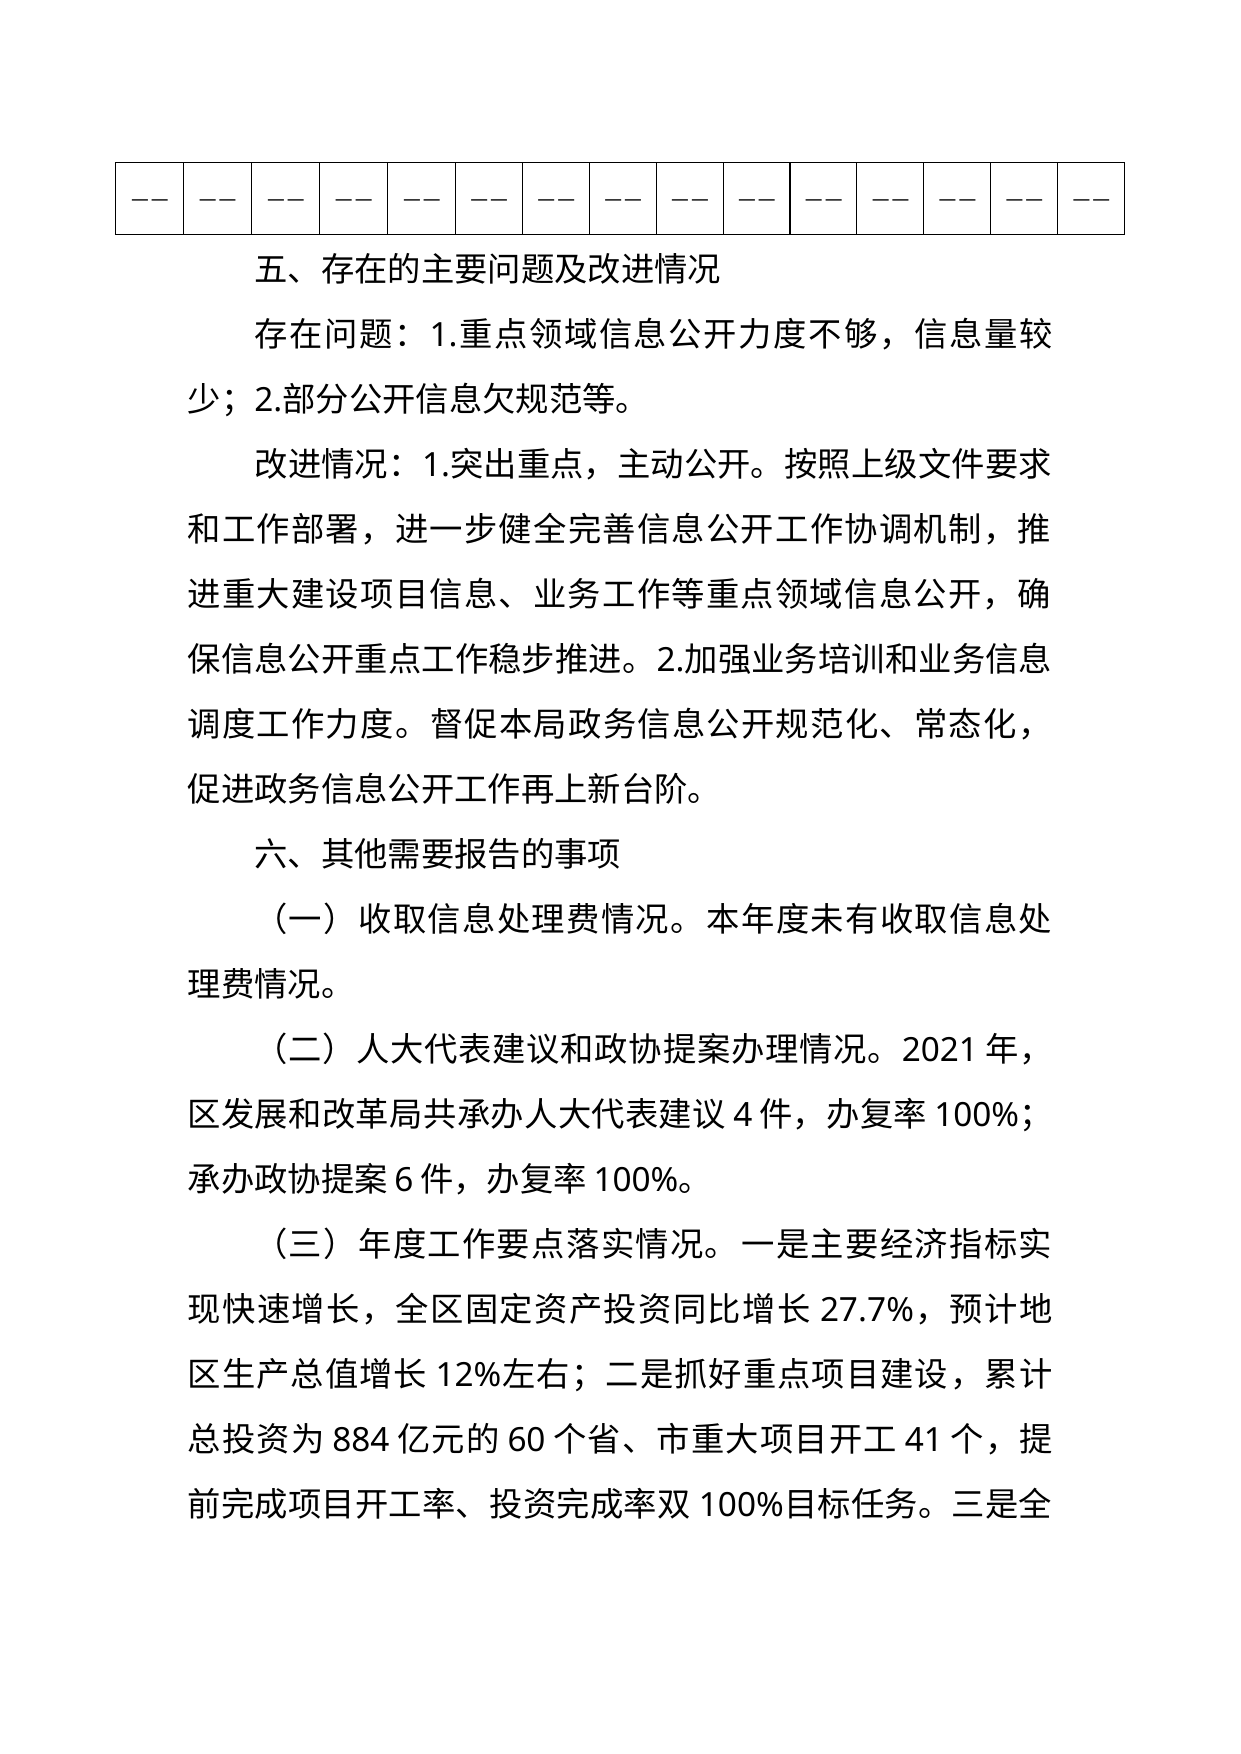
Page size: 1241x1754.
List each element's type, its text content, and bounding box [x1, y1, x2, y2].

table_cell —— [456, 163, 522, 233]
list 其他需要报告的事项 [187, 819, 1053, 884]
text （一）收取信息处理费情况。本年度未有收取信息处理费情况。 [187, 884, 1053, 1014]
text 存在问题：1.重点领域信息公开力度不够，信息量较少；2.部分公开信息欠规范等。 [187, 299, 1053, 429]
table_cell —— [252, 163, 319, 233]
table_cell —— [388, 163, 455, 233]
table_cell —— [1058, 163, 1124, 233]
table_cell —— [116, 163, 183, 233]
table_cell —— [724, 163, 789, 233]
table_cell —— [184, 163, 251, 233]
text （二）人大代表建议和政协提案办理情况。2021年，区发展和改革局共承办人大代表建议4件，办复率100%；承办政协提案6件，办复率100%。 [187, 1014, 1053, 1209]
table_cell —— [590, 163, 656, 233]
table_cell —— [857, 163, 923, 233]
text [187, 1209, 1053, 1534]
table_cell —— [657, 163, 723, 233]
text 改进情况：1.突出重点，主动公开。按照上级文件要求和工作部署，进一步健全完善信息公开工作协调机制，推进重大建设项目信息、业务工作等重点领域信息公开，确保信息公开重点工作稳步推进。2.加强业务培训和业务信息调度工作力度。督促本局政务信息公开规范化、常态化，促进政务信息公开工作再上新台阶。 [187, 429, 1053, 819]
table_cell —— [991, 163, 1057, 233]
table_cell —— [320, 163, 387, 233]
table_cell —— [523, 163, 589, 233]
table_cell —— [791, 163, 856, 233]
list 存在的主要问题及改进情况 [187, 235, 1053, 299]
table_cell —— [924, 163, 990, 233]
